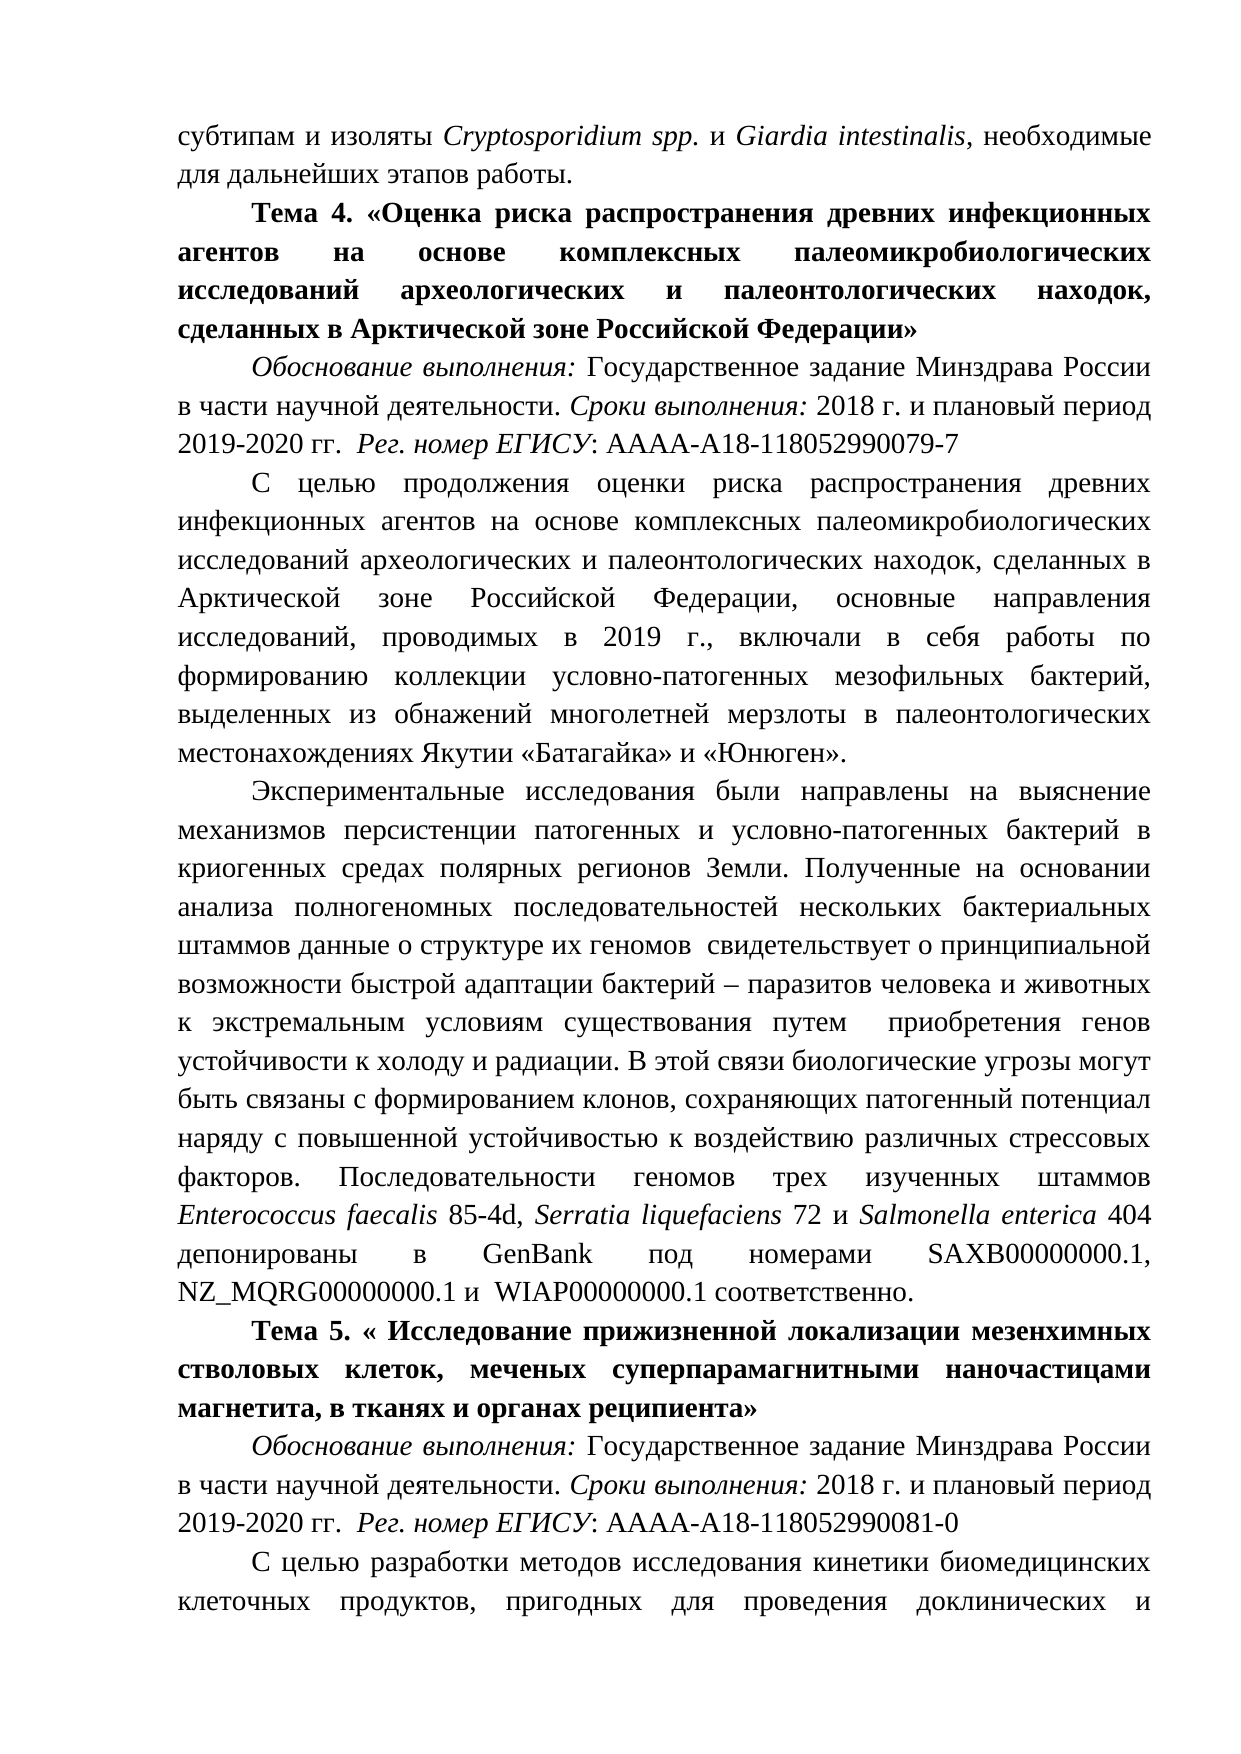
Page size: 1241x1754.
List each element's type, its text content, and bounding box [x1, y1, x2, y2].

text С целью продолжения оценки риска распространения древних инфекционных агентов на основе комплексных палеомикробиологических исследований археологических и палеонтологических находок, сделанных в Арктической зоне Российской Федерации, основные направления исследований, проводимых в 2019 г., включали в себя работы по формированию коллекции условно-патогенных мезофильных бактерий, выделенных из обнажений многолетней мерзлоты в палеонтологических местонахождениях Якутии «Батагайка» и «Юнюген». [177, 465, 1152, 768]
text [177, 1544, 1152, 1616]
text Тема 5. « Исследование прижизненной локализации мезенхимных стволовых клеток, меченых суперпарамагнитными наночастицами магнетита, в тканях и органах реципиента» [177, 1313, 1152, 1423]
text Обоснование выполнения: Государственное задание Минздрава России в части научной деятельности. Сроки выполнения: 2018 г. и плановый период 2019-2020 гг. Рег. номер ЕГИСУ: АААА-А18-118052990079-7 [177, 349, 1152, 460]
text Экспериментальные исследования были направлены на выяснение механизмов персистенции патогенных и условно-патогенных бактерий в криогенных средах полярных регионов Земли. Полученные на основании анализа полногеномных последовательностей нескольких бактериальных штаммов данные о структуре их геномов свидетельствует о принципиальной возможности быстрой адаптации бактерий – паразитов человека и животных к экстремальным условиям существования путем приобретения генов устойчивости к холоду и радиации. В этой связи биологические угрозы могут быть связаны с формированием клонов, сохраняющих патогенный потенциал наряду с повышенной устойчивостью к воздействию различных стрессовых факторов. Последовательности геномов трех изученных штаммов Enterococcus faecalis 85-4d, Serratia liquefaciens 72 и Salmonella enterica 404 депонированы в GenBank под номерами SAXB00000000.1, NZ_MQRG00000000.1 и WIAP00000000.1 соответственно. [177, 773, 1152, 1308]
text Обоснование выполнения: Государственное задание Минздрава России в части научной деятельности. Сроки выполнения: 2018 г. и плановый период 2019-2020 гг. Рег. номер ЕГИСУ: АААА-А18-118052990081-0 [177, 1428, 1152, 1539]
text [177, 118, 1152, 190]
text Тема 4. «Оценка риска распространения древних инфекционных агентов на основе комплексных палеомикробиологических исследований археологических и палеонтологических находок, сделанных в Арктической зоне Российской Федерации» [177, 195, 1152, 344]
